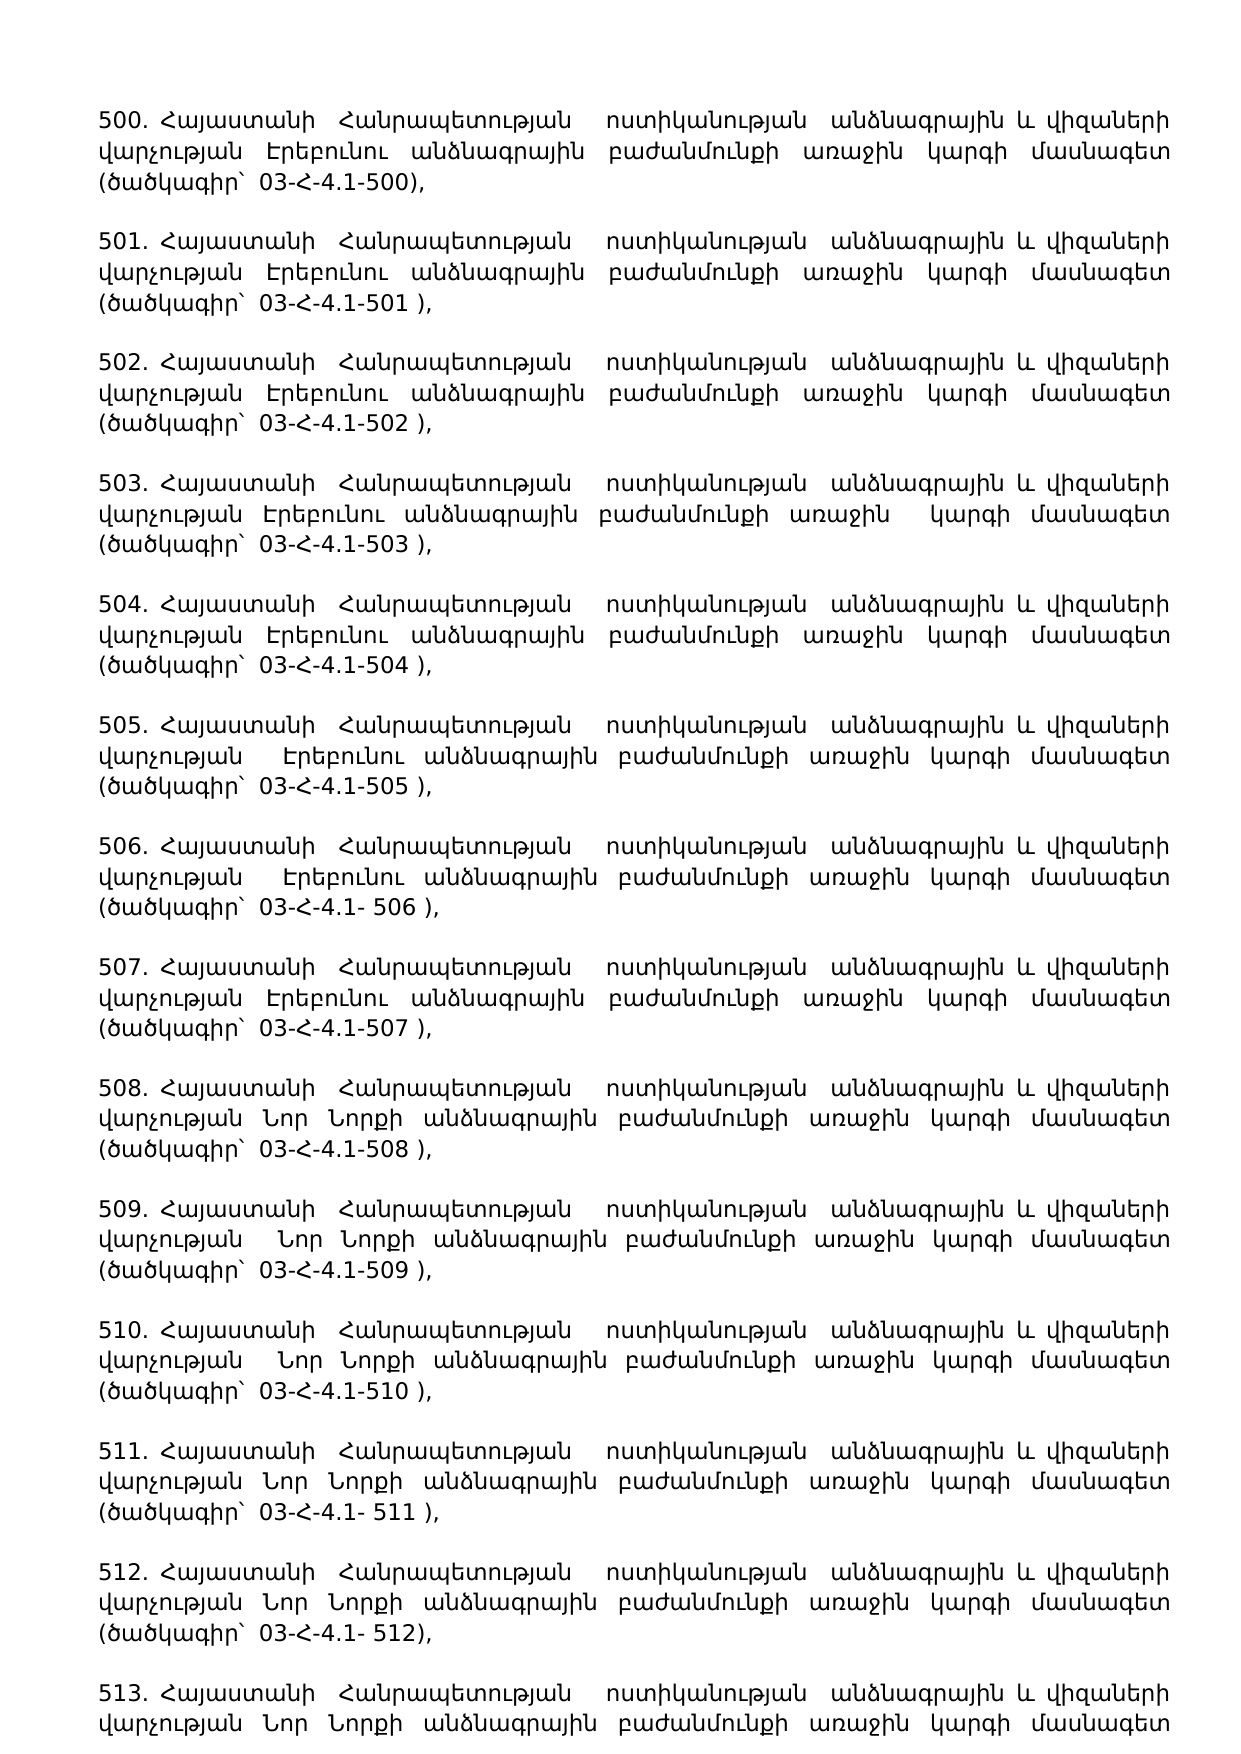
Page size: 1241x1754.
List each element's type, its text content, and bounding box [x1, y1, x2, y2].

table_cell 504. Հայաստանի Հանրապետության ոստիկանության անձնագրային և վիզաների վարչության Էրեբունու անձնագրային բաժանմունքի առաջին կարգի մասնագետ (ծածկագիր՝ 03-Հ-4.1-504 ), [94, 587, 1195, 708]
table_cell 506. Հայաստանի Հանրապետության ոստիկանության անձնագրային և վիզաների վարչության Էրեբունու անձնագրային բաժանմունքի առաջին կարգի մասնագետ (ծածկագիր՝ 03-Հ-4.1- 506 ), [94, 829, 1195, 950]
table_cell 507. Հայաստանի Հանրապետության ոստիկանության անձնագրային և վիզաների վարչության Էրեբունու անձնագրային բաժանմունքի առաջին կարգի մասնագետ (ծածկագիր՝ 03-Հ-4.1-507 ), [94, 950, 1195, 1071]
table_cell 502. Հայաստանի Հանրապետության ոստիկանության անձնագրային և վիզաների վարչության Էրեբունու անձնագրային բաժանմունքի առաջին կարգի մասնագետ (ծածկագիր՝ 03-Հ-4.1-502 ), [94, 345, 1195, 466]
table_cell 501. Հայաստանի Հանրապետության ոստիկանության անձնագրային և վիզաների վարչության Էրեբունու անձնագրային բաժանմունքի առաջին կարգի մասնագետ (ծածկագիր՝ 03-Հ-4.1-501 ), [94, 224, 1195, 345]
table_cell 510. Հայաստանի Հանրապետության ոստիկանության անձնագրային և վիզաների վարչության Նոր Նորքի անձնագրային բաժանմունքի առաջին կարգի մասնագետ (ծածկագիր՝ 03-Հ-4.1-510 ), [94, 1313, 1195, 1434]
table_cell 500. Հայաստանի Հանրապետության ոստիկանության անձնագրային և վիզաների վարչության Էրեբունու անձնագրային բաժանմունքի առաջին կարգի մասնագետ (ծածկագիր՝ 03-Հ-4.1-500), [94, 103, 1195, 224]
table_cell 508. Հայաստանի Հանրապետության ոստիկանության անձնագրային և վիզաների վարչության Նոր Նորքի անձնագրային բաժանմունքի առաջին կարգի մասնագետ (ծածկագիր՝ 03-Հ-4.1-508 ), [94, 1071, 1195, 1192]
table_cell 511. Հայաստանի Հանրապետության ոստիկանության անձնագրային և վիզաների վարչության Նոր Նորքի անձնագրային բաժանմունքի առաջին կարգի մասնագետ (ծածկագիր՝ 03-Հ-4.1- 511 ), [94, 1434, 1195, 1554]
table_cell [94, 1676, 1195, 1741]
table_cell 512. Հայաստանի Հանրապետության ոստիկանության անձնագրային և վիզաների վարչության Նոր Նորքի անձնագրային բաժանմունքի առաջին կարգի մասնագետ (ծածկագիր՝ 03-Հ-4.1- 512), [94, 1555, 1195, 1676]
table_cell 503. Հայաստանի Հանրապետության ոստիկանության անձնագրային և վիզաների վարչության Էրեբունու անձնագրային բաժանմունքի առաջին կարգի մասնագետ (ծածկագիր՝ 03-Հ-4.1-503 ), [94, 466, 1195, 587]
table_cell 505. Հայաստանի Հանրապետության ոստիկանության անձնագրային և վիզաների վարչության Էրեբունու անձնագրային բաժանմունքի առաջին կարգի մասնագետ (ծածկագիր՝ 03-Հ-4.1-505 ), [94, 708, 1195, 829]
table_cell 509. Հայաստանի Հանրապետության ոստիկանության անձնագրային և վիզաների վարչության Նոր Նորքի անձնագրային բաժանմունքի առաջին կարգի մասնագետ (ծածկագիր՝ 03-Հ-4.1-509 ), [94, 1192, 1195, 1313]
